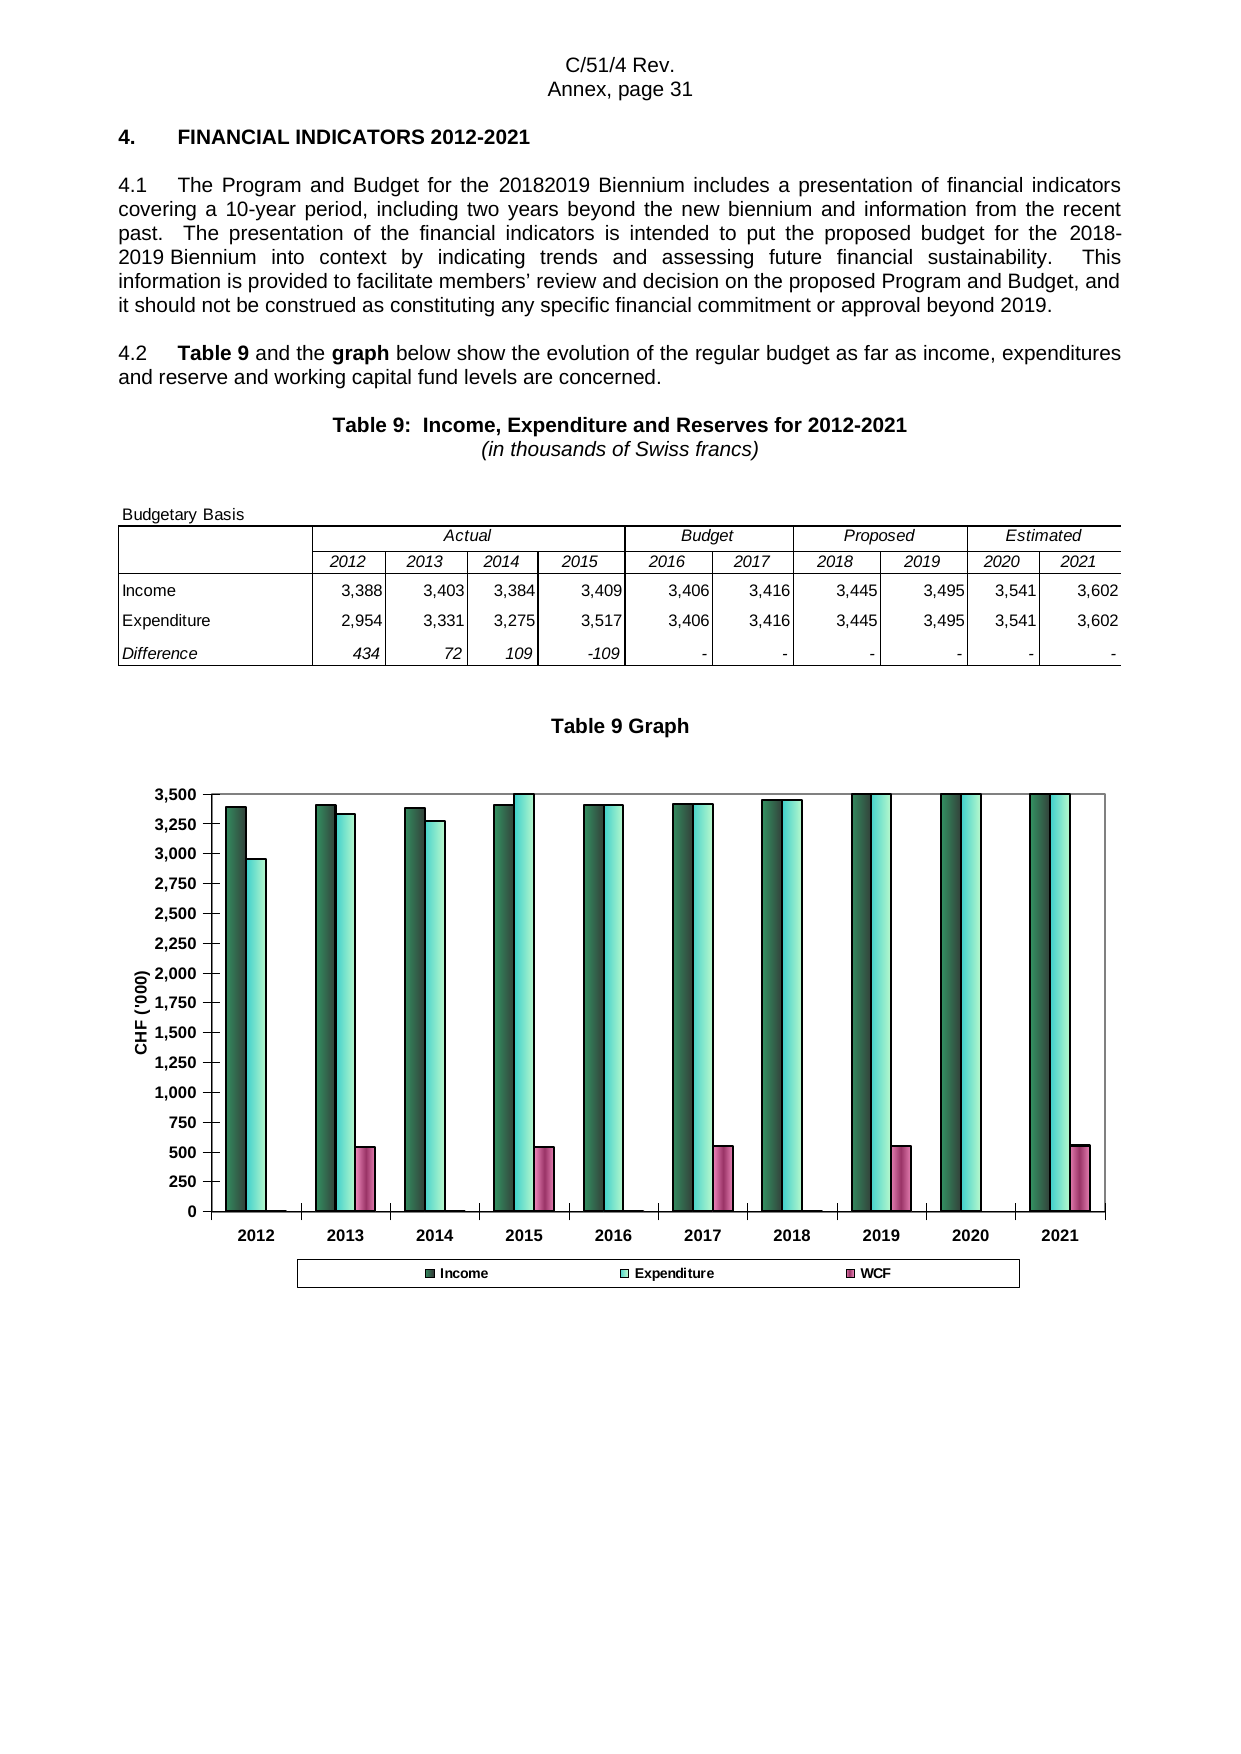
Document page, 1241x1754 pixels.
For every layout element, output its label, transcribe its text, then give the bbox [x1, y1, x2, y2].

text Table 9: Income, Expenditure and Reserves for 2012-2021 (in thousands of Swiss francs) [118, 412, 1122, 460]
text 4.2 Table 9 and the graph below show the evolution of the regular budget as far as income, expenditures and reserve and working capital fund levels are concerned. [118, 341, 1122, 388]
text 4. FINANCIAL INDICATORS 2012-2021 [118, 125, 1122, 149]
text 4.1 The Program and Budget for the 2018­2019 Biennium includes a presentation of financial indicators covering a 10-year period, including two years beyond the new biennium and information from the recent past. The presentation of the financial indicators is intended to put the proposed budget for the 2018­2019 Biennium into context by indicating trends and assessing future financial sustainability. This information is provided to facilitate members’ review and decision on the proposed Program and Budget, and it should not be construed as constituting any specific financial commitment or approval beyond 2019. [118, 173, 1122, 317]
text Table 9 Graph [118, 714, 1122, 738]
